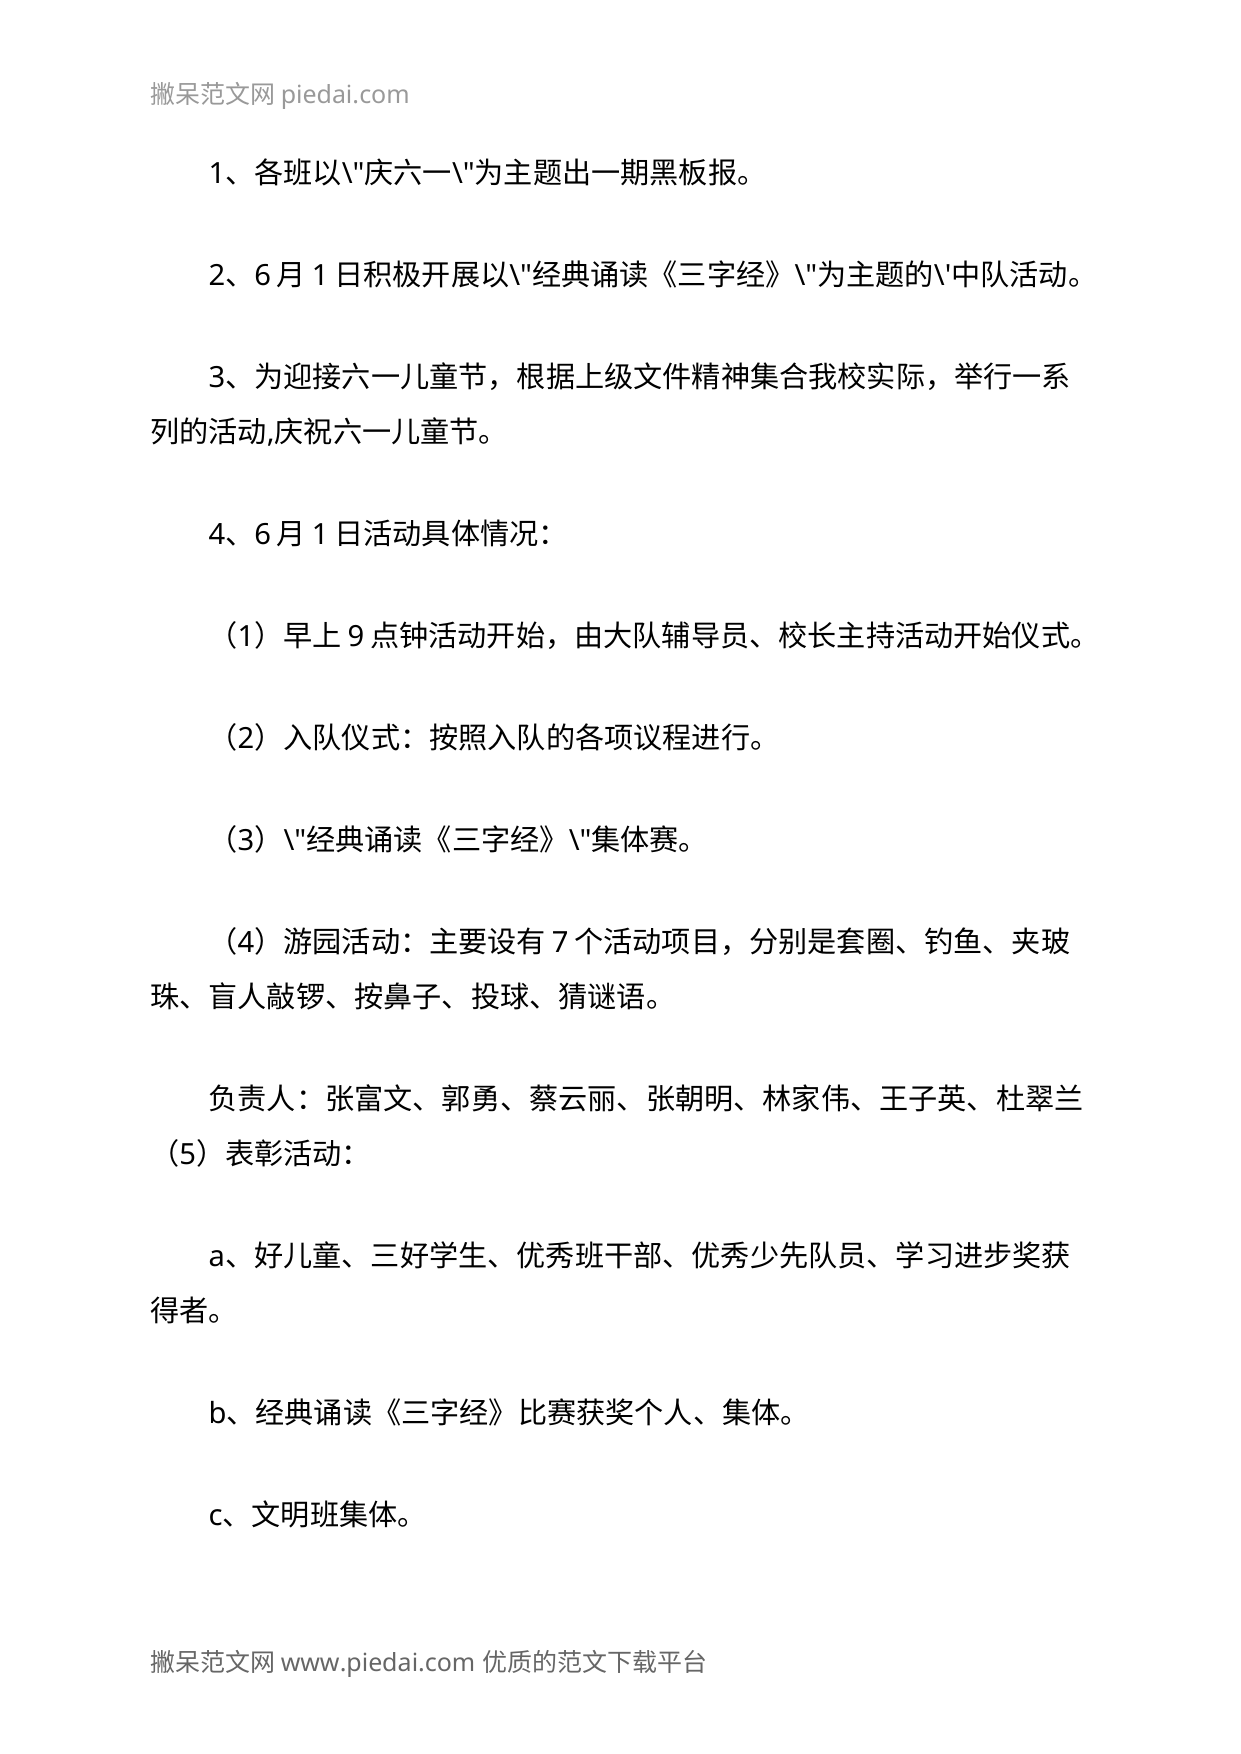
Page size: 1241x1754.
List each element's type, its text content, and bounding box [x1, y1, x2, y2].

text 负责人：张富文、郭勇、蔡云丽、张朝明、林家伟、王子英、杜翠兰（5）表彰活动： [150, 1076, 1090, 1173]
text （1）早上9点钟活动开始，由大队辅导员、校长主持活动开始仪式。 [150, 613, 1090, 655]
text （3）\"经典诵读《三字经》\"集体赛。 [150, 817, 1090, 859]
text 3、为迎接六一儿童节，根据上级文件精神集合我校实际，举行一系列的活动,庆祝六一儿童节。 [150, 354, 1090, 451]
text 2、6月1日积极开展以\"经典诵读《三字经》\"为主题的\'中队活动。 [150, 252, 1090, 294]
text 4、6月1日活动具体情况： [150, 511, 1090, 553]
text （4）游园活动：主要设有7个活动项目，分别是套圈、钓鱼、夹玻珠、盲人敲锣、按鼻子、投球、猜谜语。 [150, 919, 1090, 1016]
text 1、各班以\"庆六一\"为主题出一期黑板报。 [150, 150, 1090, 192]
text a、好儿童、三好学生、优秀班干部、优秀少先队员、学习进步奖获得者。 [150, 1232, 1090, 1330]
text c、文明班集体。 [150, 1491, 1090, 1534]
text （2）入队仪式：按照入队的各项议程进行。 [150, 715, 1090, 757]
text b、经典诵读《三字经》比赛获奖个人、集体。 [150, 1389, 1090, 1432]
